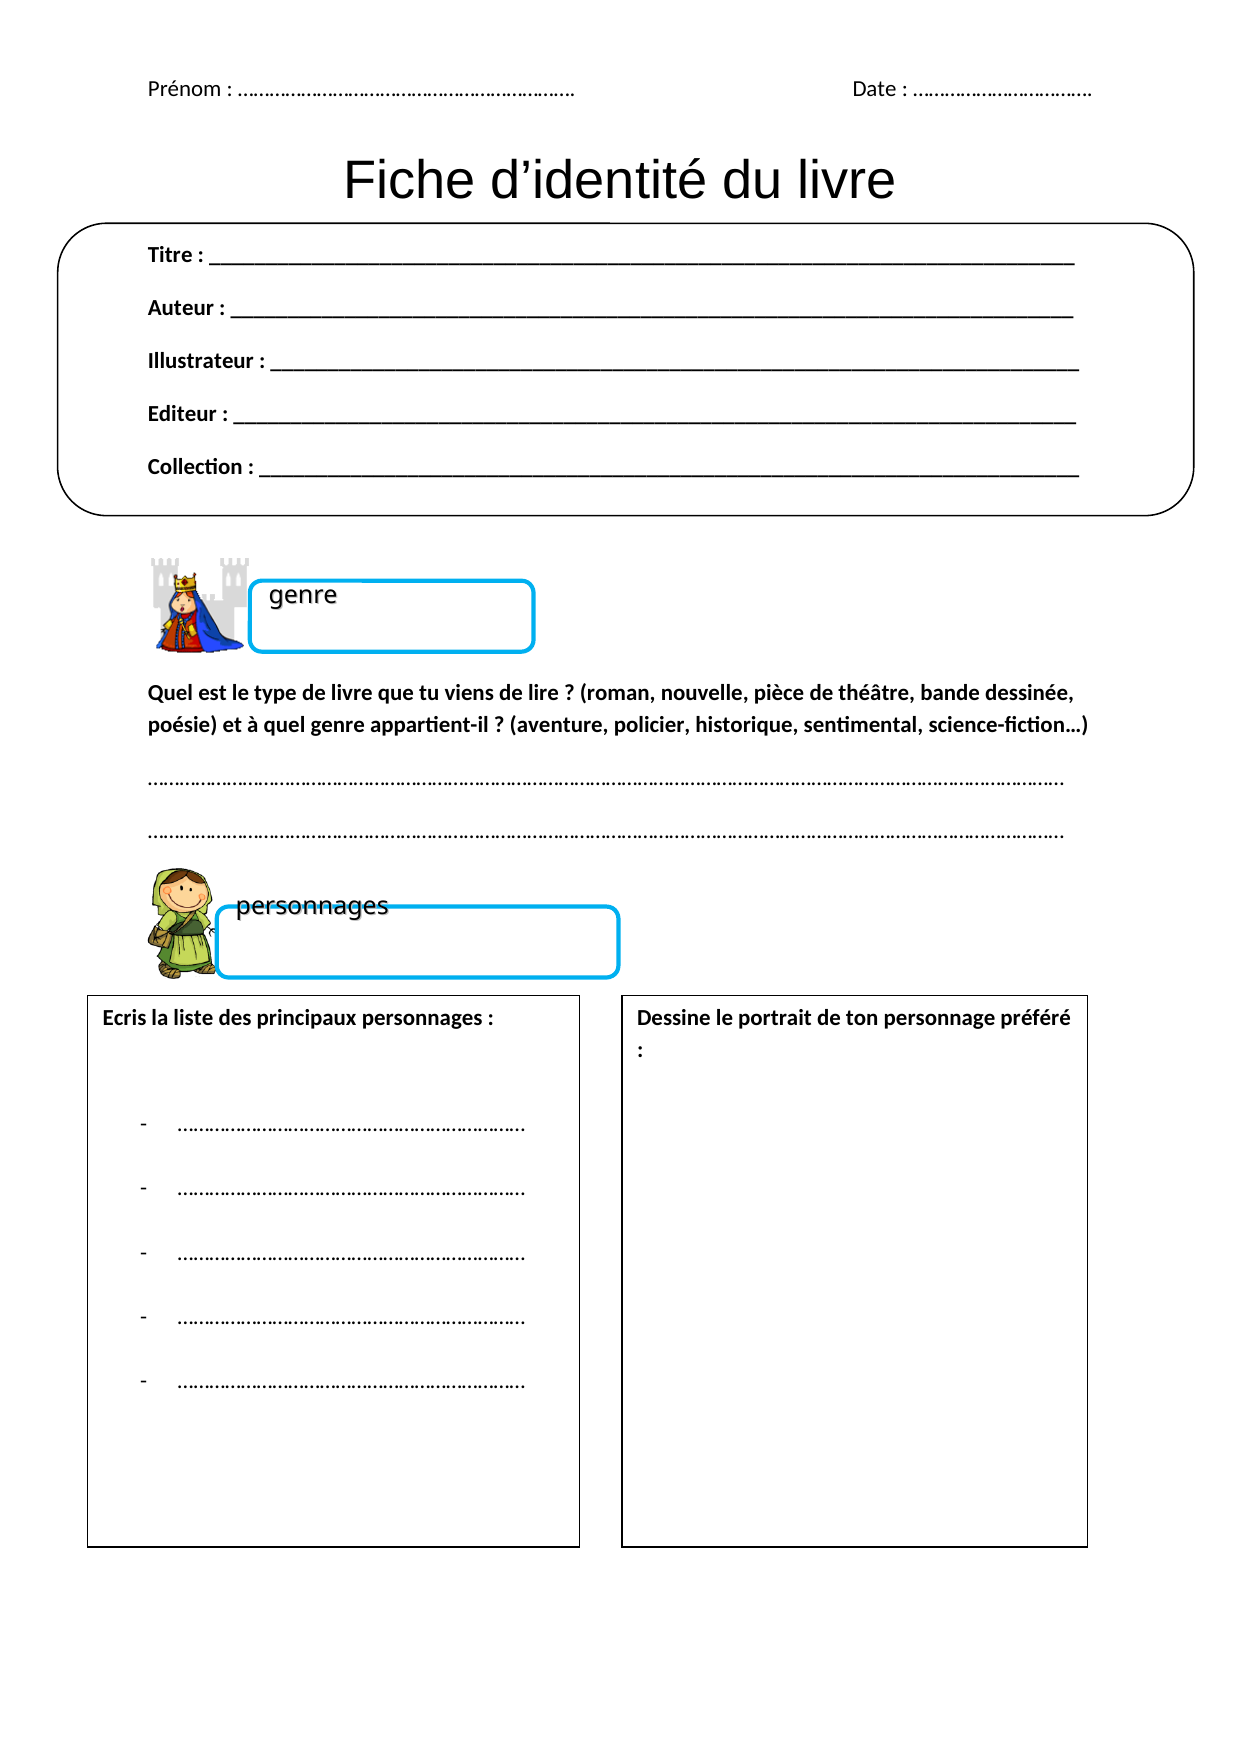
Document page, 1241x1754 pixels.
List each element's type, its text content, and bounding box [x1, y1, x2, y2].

text Illustrateur : _______________________________________________________________________ [148, 346, 1093, 374]
picture [147, 558, 250, 653]
picture [147, 868, 217, 979]
text Titre : ____________________________________________________________________________ [148, 240, 1093, 268]
text Quel est le type de livre que tu viens de lire ? (roman, nouvelle, pièce de théâtre, bande dessinée, poésie) et à quel genre appartient-il ? (aventure, policier, historique, sentimental, science-fiction…) [148, 678, 1093, 738]
text Auteur : __________________________________________________________________________ [148, 293, 1093, 321]
text ………………………………………………………………………………………………………………………………………………………… [148, 816, 1093, 844]
text ………………………………………………………………………………………………………………………………………………………… [148, 763, 1093, 791]
text Fiche d’identité du livre [148, 148, 1093, 210]
text Collection : ________________________________________________________________________ [148, 452, 1093, 480]
text Editeur : __________________________________________________________________________ [148, 399, 1093, 427]
